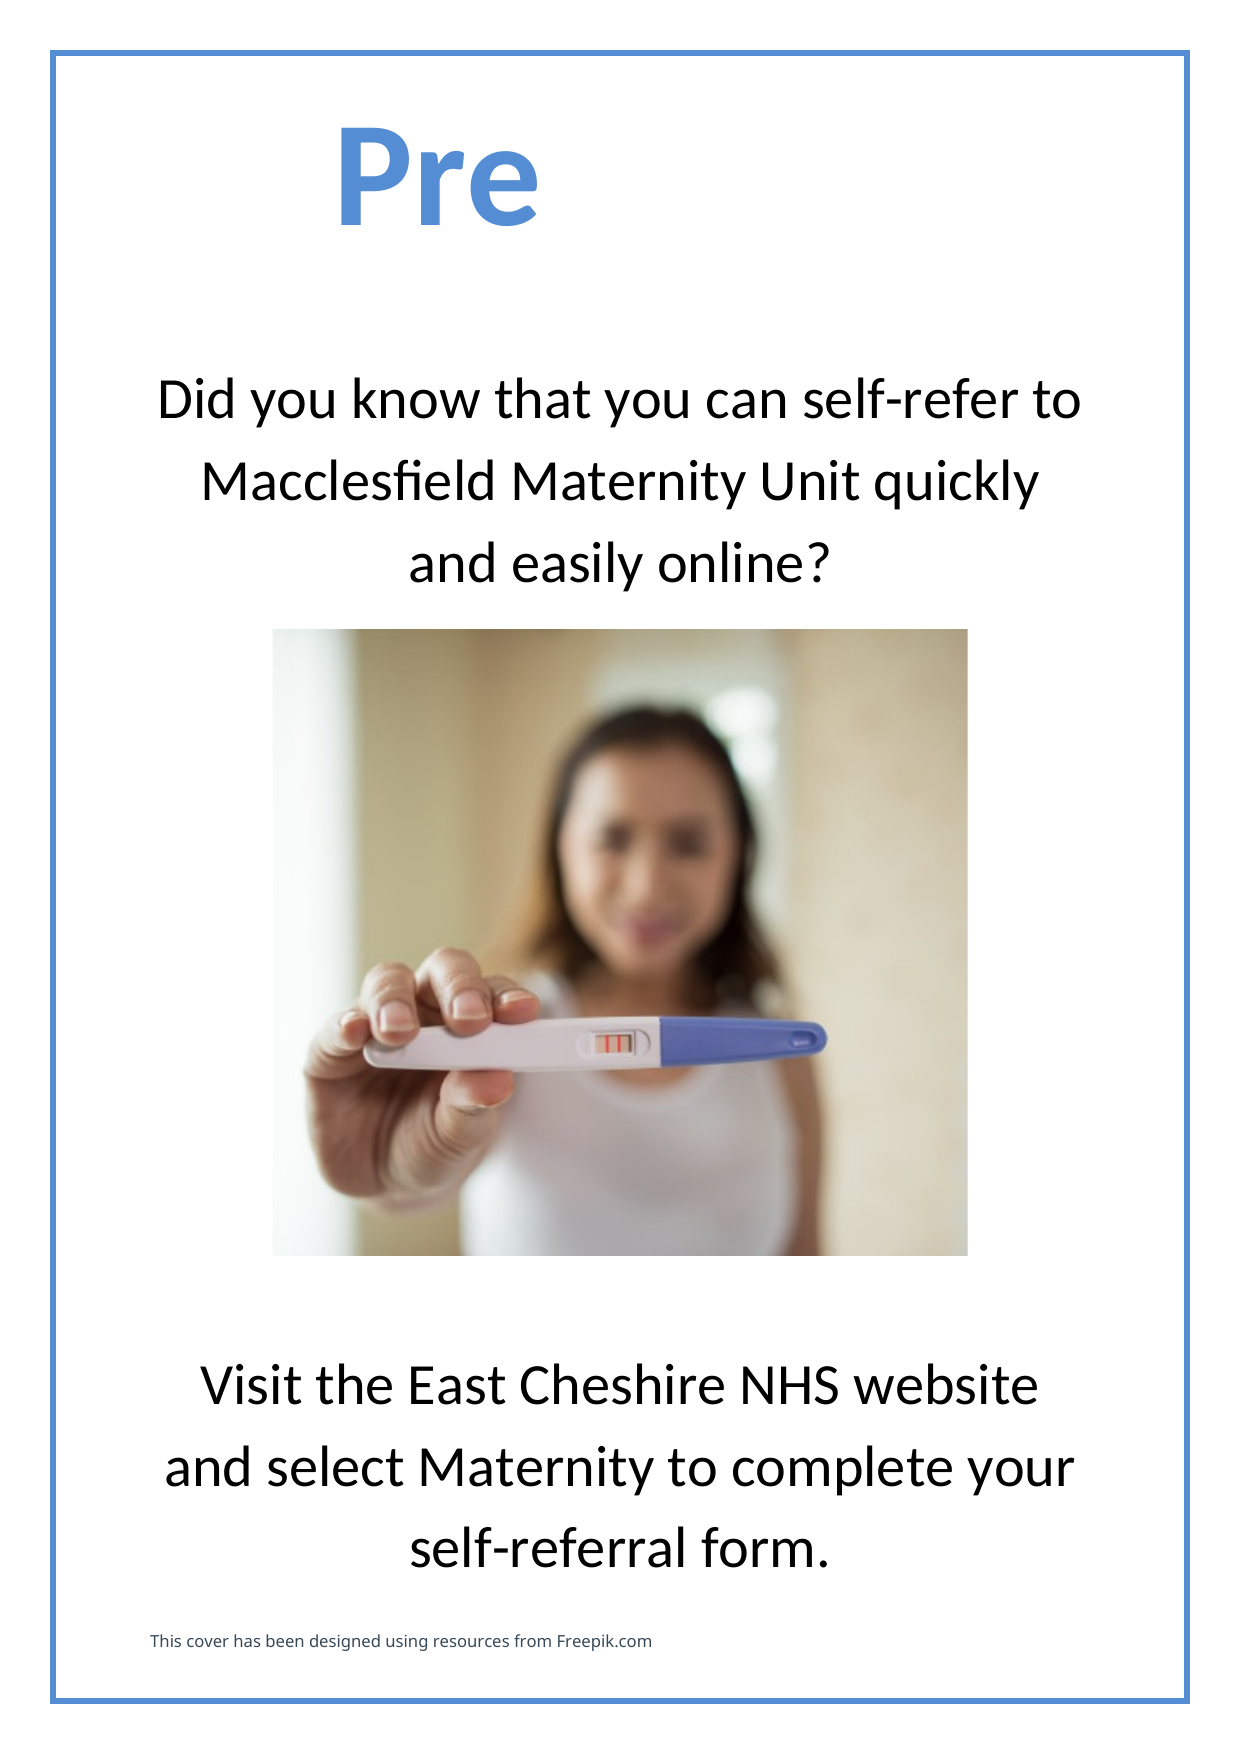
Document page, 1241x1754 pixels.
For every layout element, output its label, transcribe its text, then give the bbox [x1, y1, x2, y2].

text Visit the East Cheshire NHS website and select Maternity to complete your self-referral form. [150, 1347, 1090, 1582]
picture [272, 629, 968, 1256]
text Did you know that you can self-refer to Macclesfield Maternity Unit quickly and easily online? [150, 362, 1090, 597]
